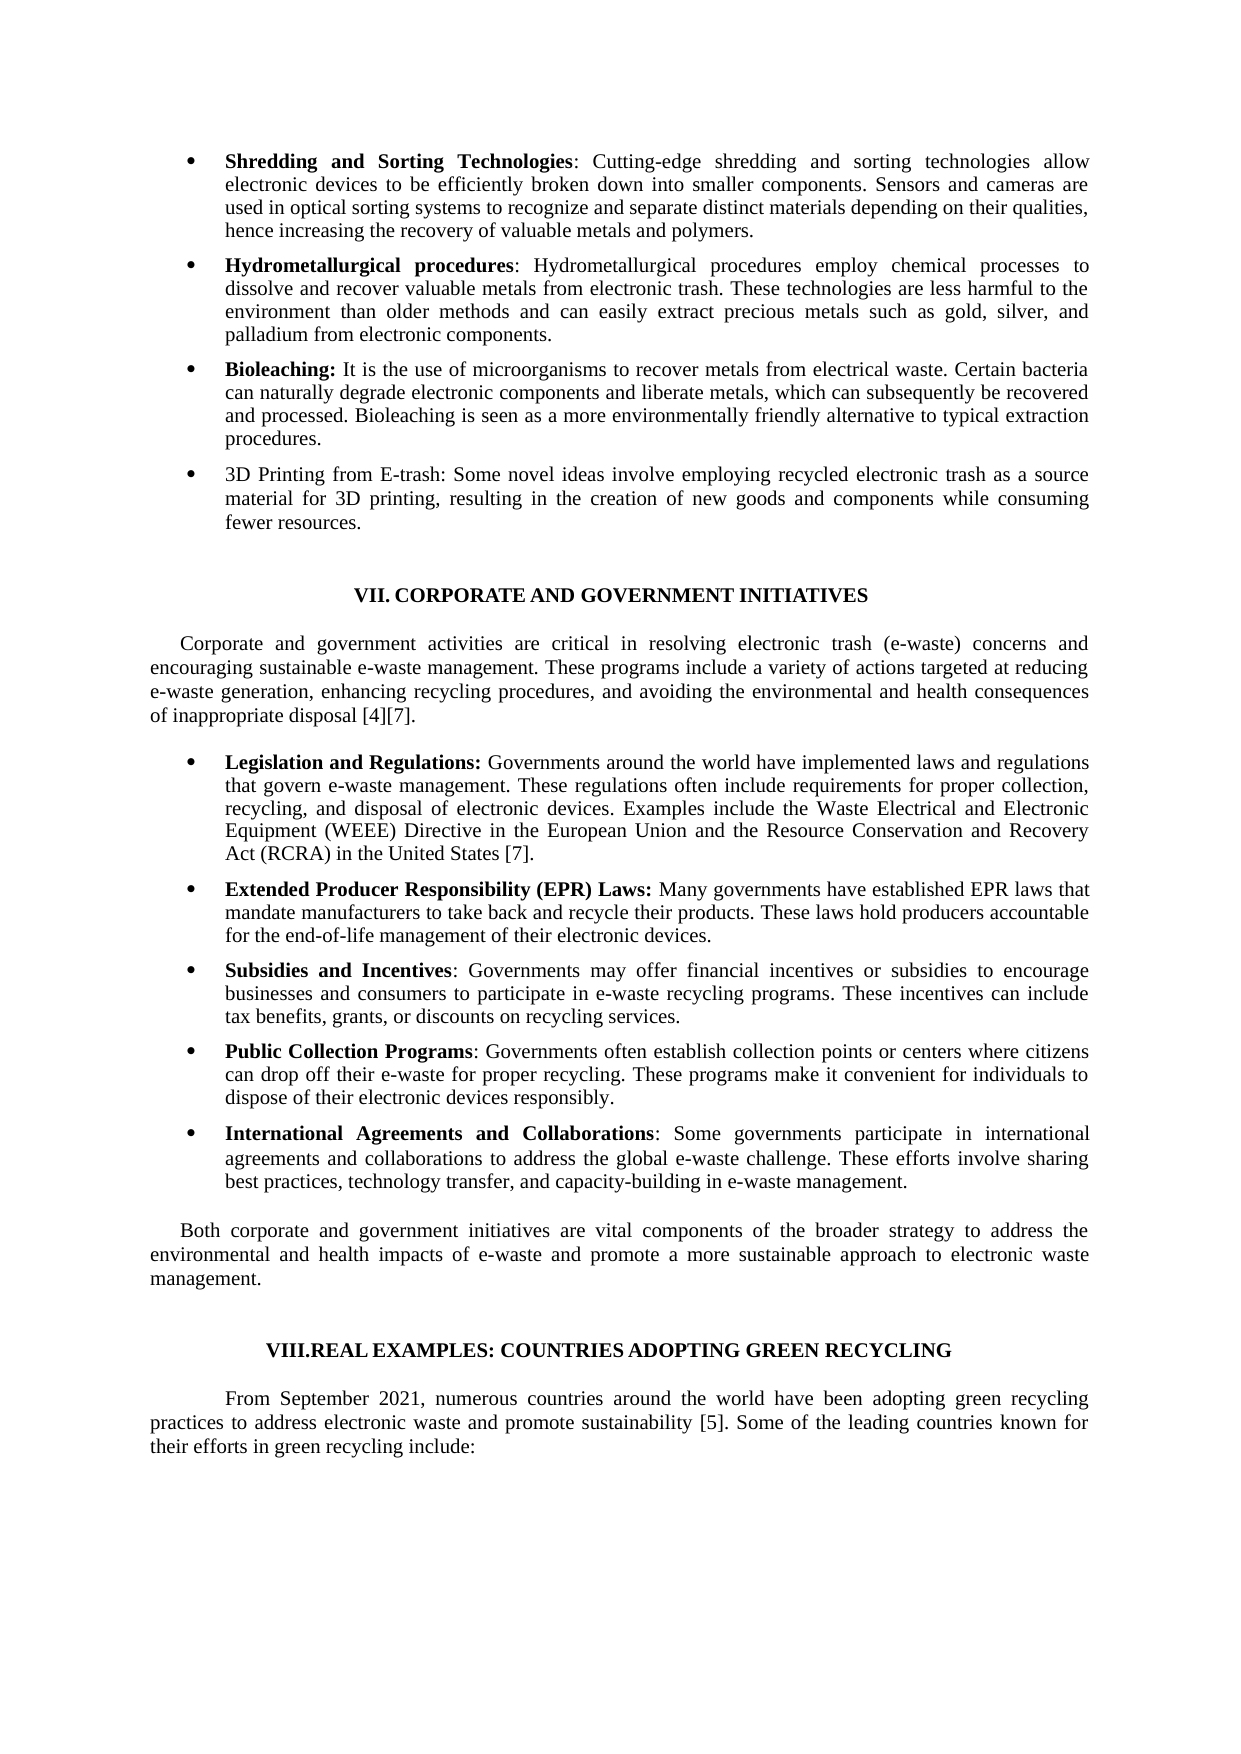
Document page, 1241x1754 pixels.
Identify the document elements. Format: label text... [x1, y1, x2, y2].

text Both corporate and government initiatives are vital components of the broader strategy to address the environmental and health impacts of e-waste and promote a more sustainable approach to electronic waste management. [150, 1218, 1090, 1290]
list Public Collection Programs: Governments often establish collection points or centers where citizens can drop off their e-waste for proper recycling. These programs make it convenient for individuals to dispose of their electronic devices responsibly. [187, 1040, 1090, 1109]
list Subsidies and Incentives: Governments may offer financial incentives or subsidies to encourage businesses and consumers to participate in e-waste recycling programs. These incentives can include tax benefits, grants, or discounts on recycling services. [187, 959, 1090, 1028]
list Legislation and Regulations: Governments around the world have implemented laws and regulations that govern e-waste management. These regulations often include requirements for proper collection, recycling, and disposal of electronic devices. Examples include the Waste Electrical and Electronic Equipment (WEEE) Directive in the European Union and the Resource Conservation and Recovery Act (RCRA) in the United States [7]. [187, 751, 1090, 865]
list Bioleaching: It is the use of microorganisms to recover metals from electrical waste. Certain bacteria can naturally degrade electronic components and liberate metals, which can subsequently be recovered and processed. Bioleaching is seen as a more environmentally friendly alternative to typical extraction procedures. [187, 358, 1090, 450]
list 3D Printing from E-trash: Some novel ideas involve employing recycled electronic trash as a source material for 3D printing, resulting in the creation of new goods and components while consuming fewer resources. [187, 462, 1090, 534]
list Extended Producer Responsibility (EPR) Laws: Many governments have established EPR laws that mandate manufacturers to take back and recycle their products. These laws hold producers accountable for the end-of-life management of their electronic devices. [187, 878, 1090, 947]
subtitle CORPORATE AND GOVERNMENT INITIATIVES [150, 582, 1090, 607]
subtitle REAL EXAMPLES: COUNTRIES ADOPTING GREEN RECYCLING [150, 1338, 1090, 1362]
text Corporate and government activities are critical in resolving electronic trash (e-waste) concerns and encouraging sustainable e-waste management. These programs include a variety of actions targeted at reducing e-waste generation, enhancing recycling procedures, and avoiding the environmental and health consequences of inappropriate disposal [4][7]. [150, 631, 1090, 727]
list Shredding and Sorting Technologies: Cutting-edge shredding and sorting technologies allow electronic devices to be efficiently broken down into smaller components. Sensors and cameras are used in optical sorting systems to recognize and separate distinct materials depending on their qualities, hence increasing the recovery of valuable metals and polymers. [187, 150, 1090, 242]
list International Agreements and Collaborations: Some governments participate in international agreements and collaborations to address the global e-waste challenge. These efforts involve sharing best practices, technology transfer, and capacity-building in e-waste management. [187, 1121, 1090, 1193]
text From September 2021, numerous countries around the world have been adopting green recycling practices to address electronic waste and promote sustainability [5]. Some of the leading countries known for their efforts in green recycling include: [150, 1386, 1090, 1458]
list Hydrometallurgical procedures: Hydrometallurgical procedures employ chemical processes to dissolve and recover valuable metals from electronic trash. These technologies are less harmful to the environment than older methods and can easily extract precious metals such as gold, silver, and palladium from electronic components. [187, 254, 1090, 346]
